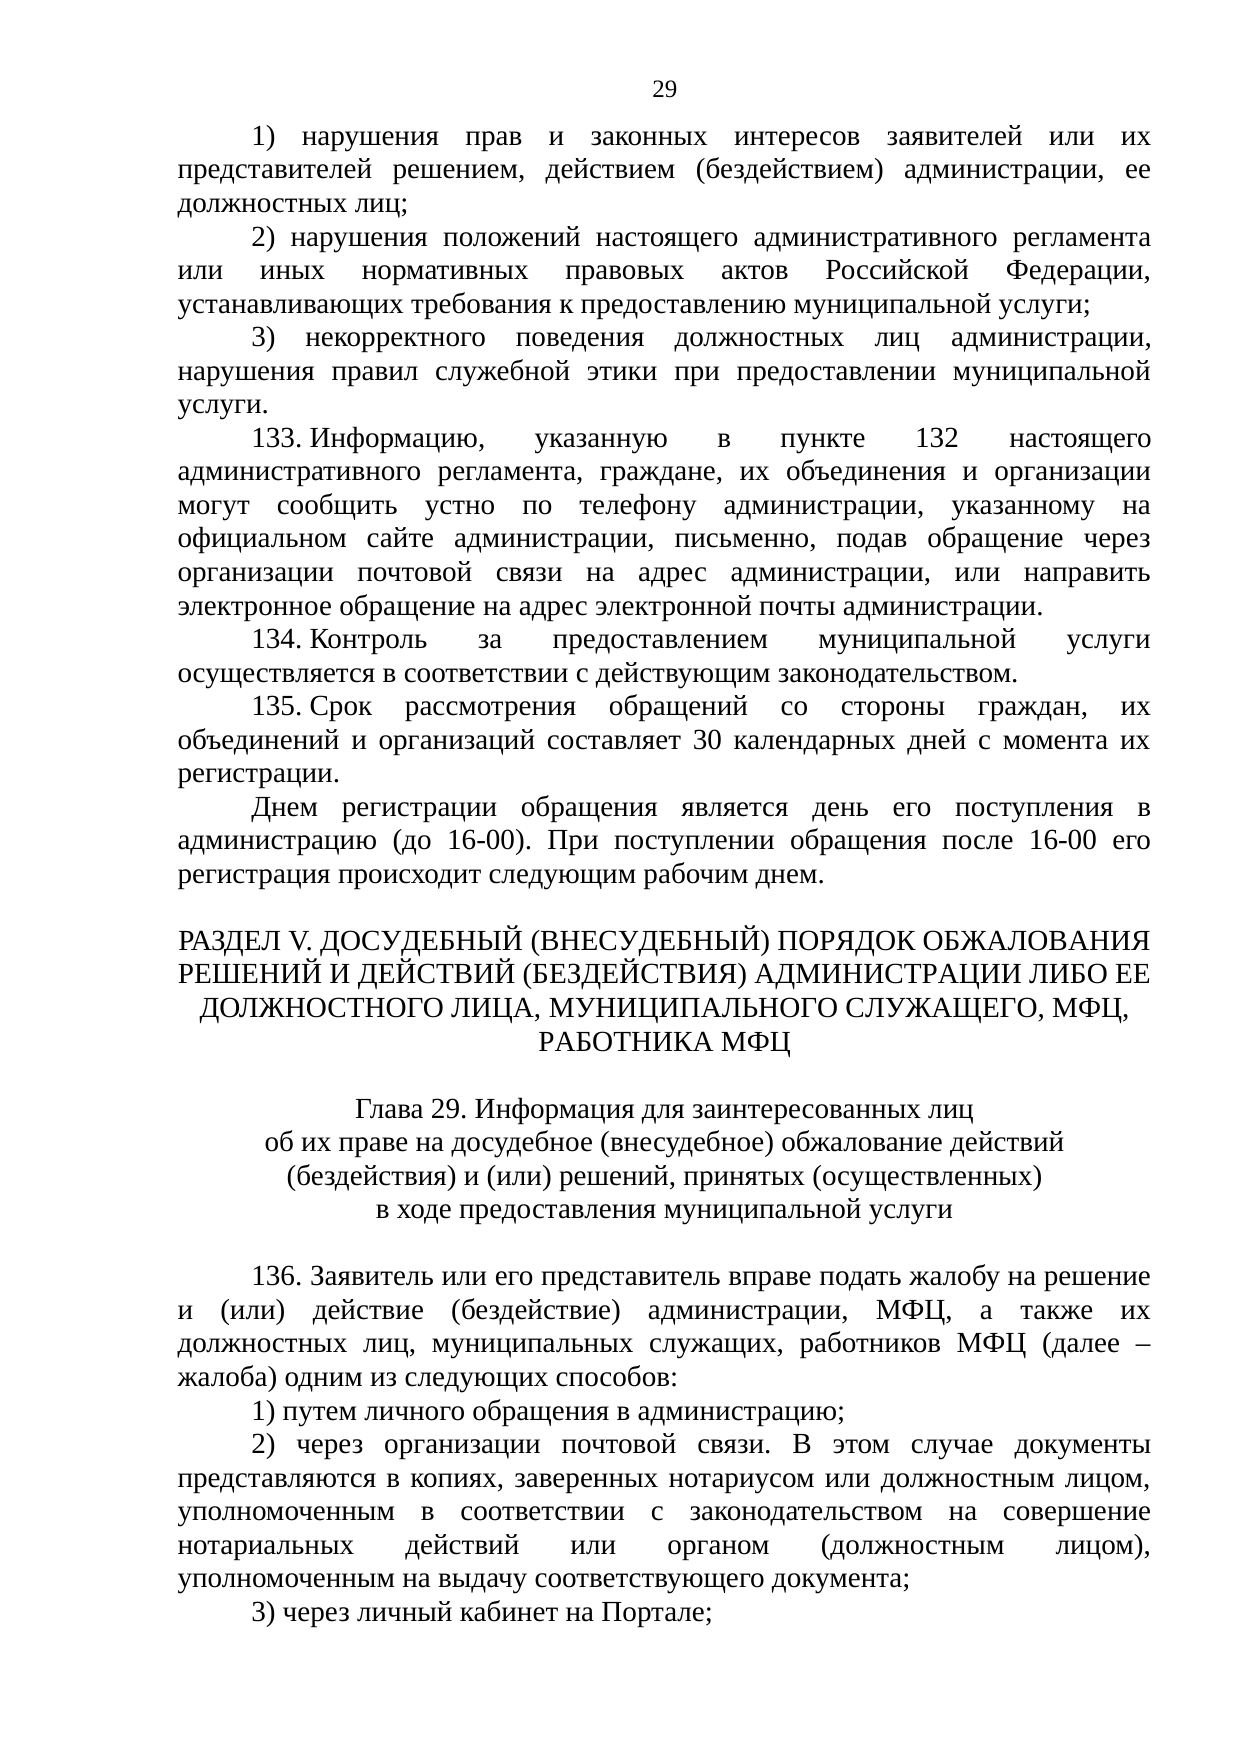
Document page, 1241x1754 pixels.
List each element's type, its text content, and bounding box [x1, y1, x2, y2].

text 1) путем личного обращения в администрацию; [177, 1393, 1152, 1426]
text 2) через организации почтовой связи. В этом случае документы представляются в копиях, заверенных нотариусом или должностным лицом, уполномоченным в соответствии с законодательством на совершение нотариальных действий или органом (должностным лицом), уполномоченным на выдачу соответствующего документа; [177, 1426, 1152, 1594]
text Глава 29. Информация для заинтересованных лиц об их праве на досудебное (внесудебное) обжалование действий (бездействия) и (или) решений, принятых (осуществленных) в ходе предоставления муниципальной услуги [177, 1091, 1152, 1225]
text 2) нарушения положений настоящего административного регламента или иных нормативных правовых актов Российской Федерации, устанавливающих требования к предоставлению муниципальной услуги; [177, 219, 1152, 319]
text 133. Информацию, указанную в пункте 132 настоящего административного регламента, граждане, их объединения и организации могут сообщить устно по телефону администрации, указанному на официальном сайте администрации, письменно, подав обращение через организации почтовой связи на адрес администрации, или направить электронное обращение на адрес электронной почты администрации. [177, 420, 1152, 621]
text 136. Заявитель или его представитель вправе подать жалобу на решение и (или) действие (бездействие) администрации, МФЦ, а также их должностных лиц, муниципальных служащих, работников МФЦ (далее – жалоба) одним из следующих способов: [177, 1258, 1152, 1393]
text 135. Срок рассмотрения обращений со стороны граждан, их объединений и организаций составляет 30 календарных дней с момента их регистрации. [177, 688, 1152, 789]
text РАЗДЕЛ V. ДОСУДЕБНЫЙ (ВНЕСУДЕБНЫЙ) ПОРЯДОК ОБЖАЛОВАНИЯ РЕШЕНИЙ И ДЕЙСТВИЙ (БЕЗДЕЙСТВИЯ) АДМИНИСТРАЦИИ ЛИБО ЕЕ ДОЛЖНОСТНОГО ЛИЦА, МУНИЦИПАЛЬНОГО СЛУЖАЩЕГО, МФЦ, РАБОТНИКА МФЦ [177, 923, 1152, 1057]
text 3) некорректного поведения должностных лиц администрации, нарушения правил служебной этики при предоставлении муниципальной услуги. [177, 319, 1152, 420]
text 1) нарушения прав и законных интересов заявителей или их представителей решением, действием (бездействием) администрации, ее должностных лиц; [177, 118, 1152, 219]
text Днем регистрации обращения является день его поступления в администрацию (до 16-00). При поступлении обращения после 16-00 его регистрация происходит следующим рабочим днем. [177, 789, 1152, 889]
text 3) через личный кабинет на Портале; [177, 1594, 1152, 1627]
text 134. Контроль за предоставлением муниципальной услуги осуществляется в соответствии с действующим законодательством. [177, 621, 1152, 688]
